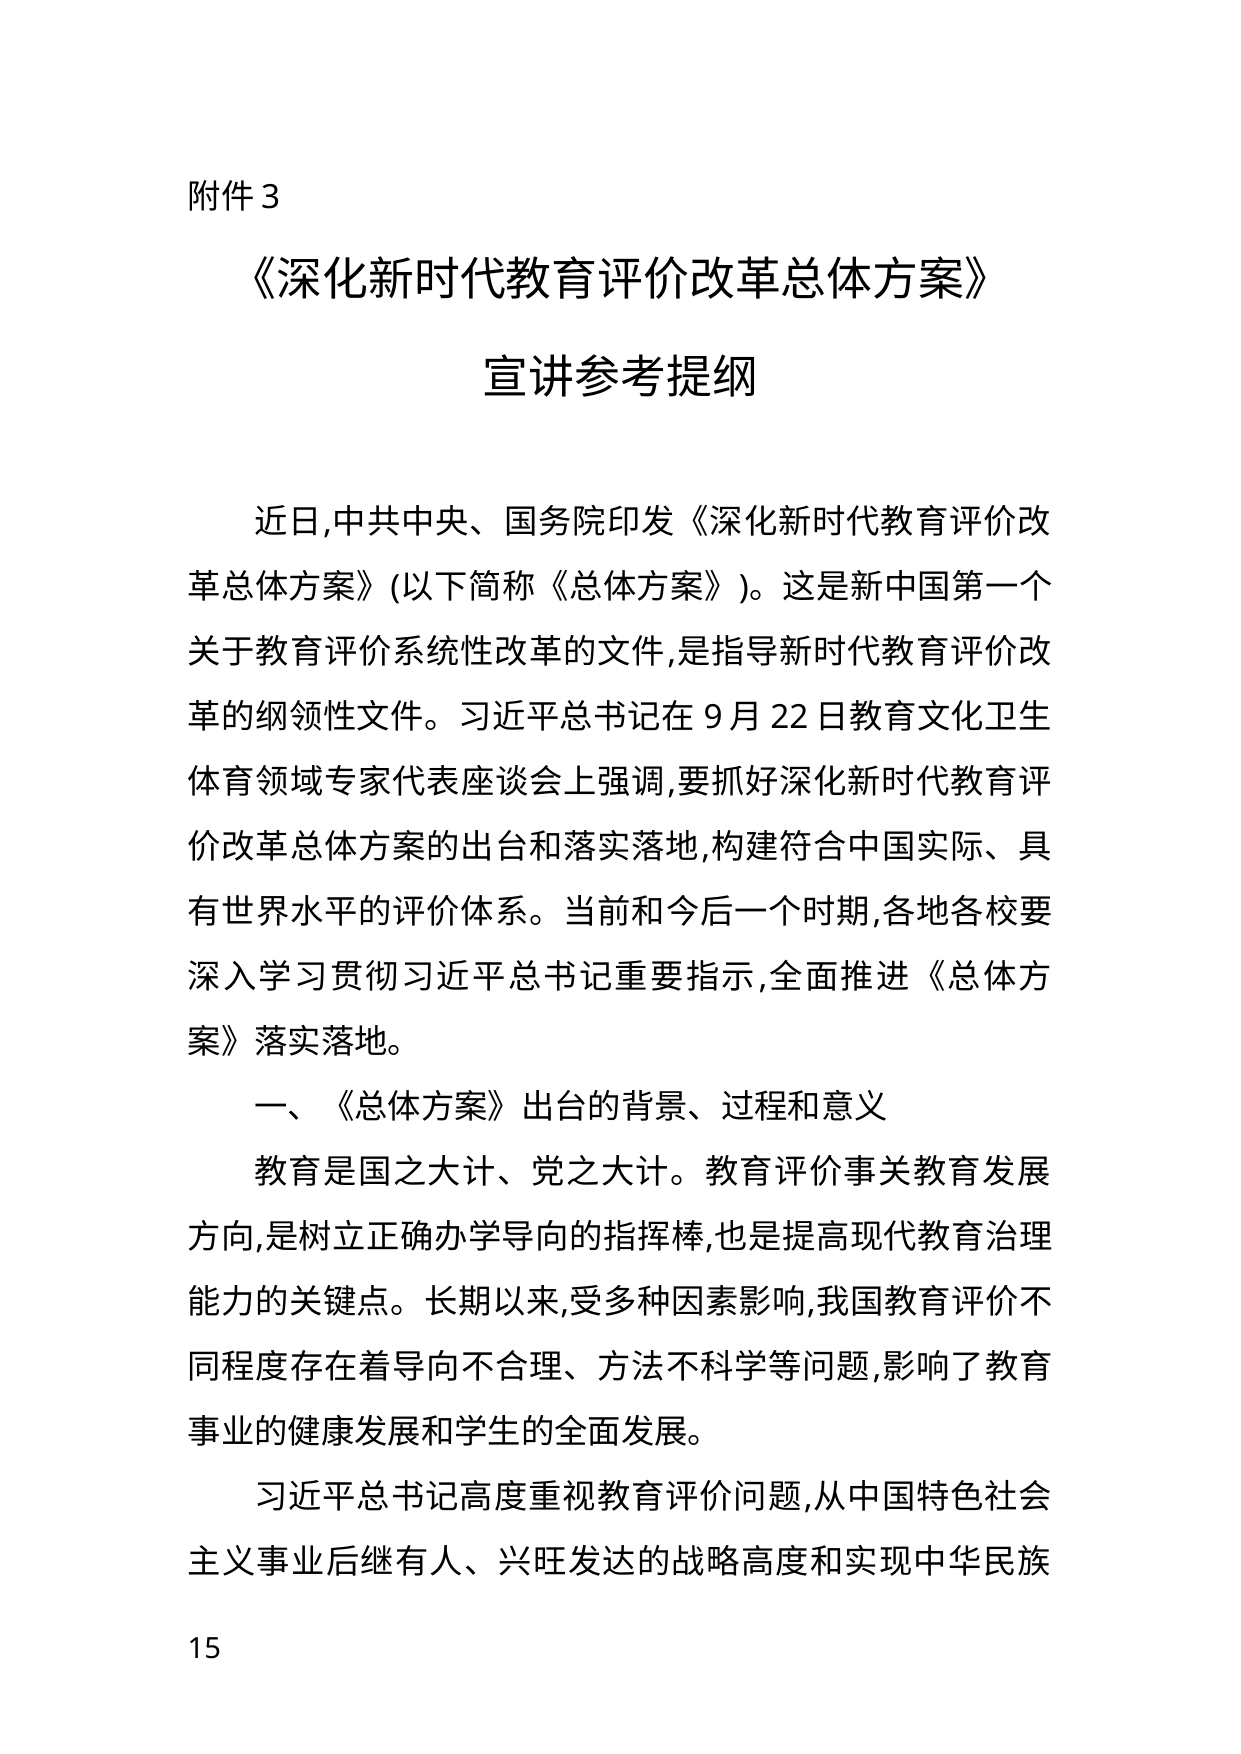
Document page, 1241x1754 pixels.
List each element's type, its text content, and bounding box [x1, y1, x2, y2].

text 教育是国之大计、党之大计。教育评价事关教育发展方向,是树立正确办学导向的指挥棒,也是提高现代教育治理能力的关键点。长期以来,受多种因素影响,我国教育评价不同程度存在着导向不合理、方法不科学等问题,影响了教育事业的健康发展和学生的全面发展。 [187, 1137, 1053, 1462]
text 《深化新时代教育评价改革总体方案》 [187, 227, 1053, 324]
text 宣讲参考提纲 [187, 324, 1053, 422]
text 一、《总体方案》出台的背景、过程和意义 [187, 1072, 1053, 1137]
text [187, 1462, 1053, 1592]
text 附件3 [187, 162, 1053, 227]
text 近日,中共中央、国务院印发《深化新时代教育评价改革总体方案》(以下简称《总体方案》)。这是新中国第一个关于教育评价系统性改革的文件,是指导新时代教育评价改革的纲领性文件。习近平总书记在9月22日教育文化卫生体育领域专家代表座谈会上强调,要抓好深化新时代教育评价改革总体方案的出台和落实落地,构建符合中国实际、具有世界水平的评价体系。当前和今后一个时期,各地各校要深入学习贯彻习近平总书记重要指示,全面推进《总体方案》落实落地。 [187, 487, 1053, 1072]
